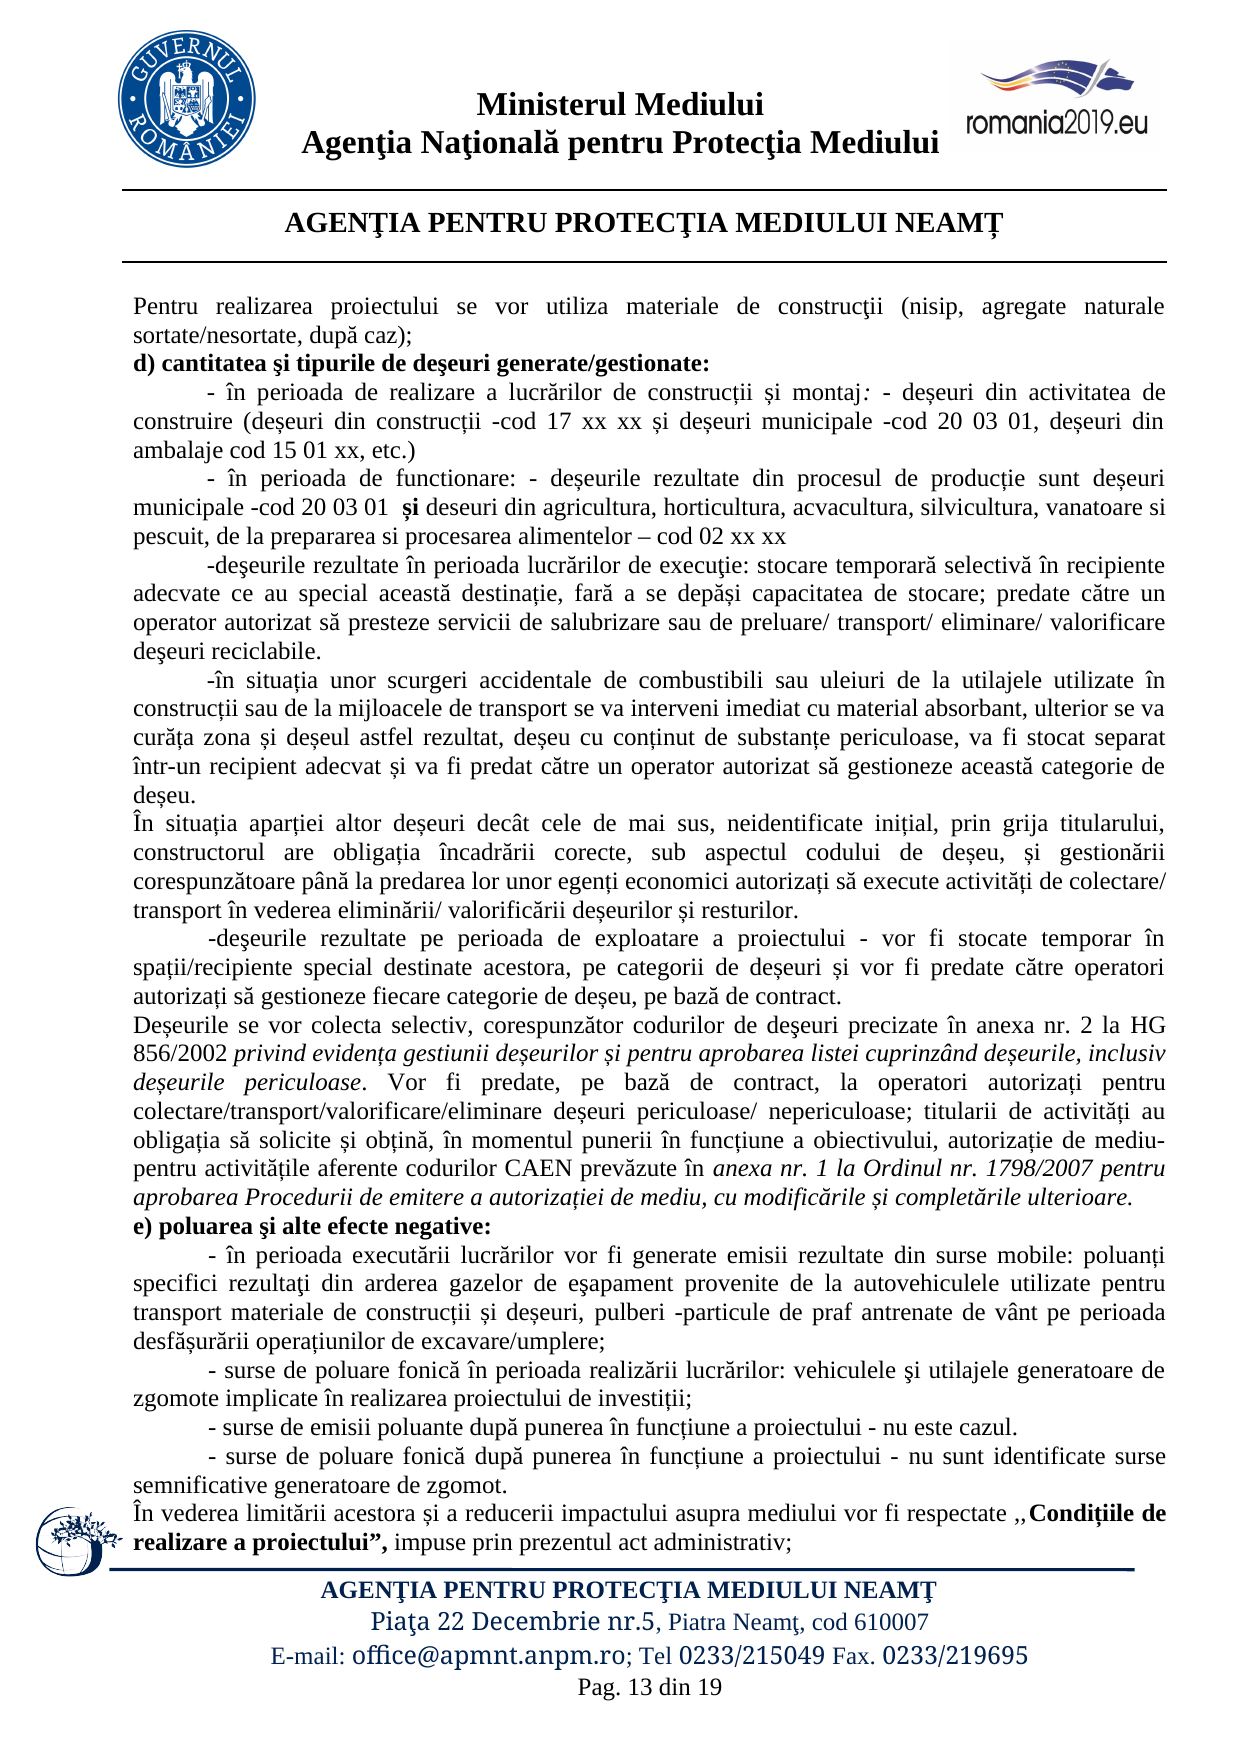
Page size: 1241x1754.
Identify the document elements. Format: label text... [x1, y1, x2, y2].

text -deşeurile rezultate în perioada lucrărilor de execuţie: stocare temporară selectivă în recipiente adecvate ce au special această destinație, fară a se depăși capacitatea de stocare; predate către un operator autorizat să presteze servicii de salubrizare sau de preluare/ transport/ eliminare/ valorificare deşeuri reciclabile. [133, 550, 1166, 665]
text - în perioada de functionare: - deșeurile rezultate din procesul de producție sunt deșeuri municipale -cod 20 03 01 și deseuri din agricultura, horticultura, acvacultura, silvicultura, vanatoare si pescuit, de la prepararea si procesarea alimentelor – cod 02 xx xx [133, 463, 1166, 550]
text În vederea limitării acestora și a reducerii impactului asupra mediului vor fi respectate ,,Condițiile de realizare a proiectuluiˮ, impuse prin prezentul act administrativ; [133, 1498, 1166, 1556]
text - în perioada de realizare a lucrărilor de construcții și montaj: - deșeuri din activitatea de construire (deșeuri din construcții -cod 17 xx xx și deșeuri municipale -cod 20 03 01, deșeuri din ambalaje cod 15 01 xx, etc.) [133, 377, 1166, 463]
text - surse de poluare fonică după punerea în funcțiune a proiectului - nu sunt identificate surse semnificative generatoare de zgomot. [133, 1441, 1166, 1498]
list -în situația unor scurgeri accidentale de combustibili sau uleiuri de la utilajele utilizate în construcții sau de la mijloacele de transport se va interveni imediat cu material absorbant, ulterior se va curăța zona și deșeul astfel rezultat, deșeu cu conținut de substanțe periculoase, va fi stocat separat într-un recipient adecvat și va fi predat către un operator autorizat să gestioneze această categorie de deșeu. [133, 665, 1166, 808]
text În situația aparției altor deșeuri decât cele de mai sus, neidentificate inițial, prin grija titularului, constructorul are obligația încadrării corecte, sub aspectul codului de deșeu, și gestionării corespunzătoare până la predarea lor unor egenți economici autorizați să execute activități de colectare/ transport în vederea eliminării/ valorificării deșeurilor și resturilor. [133, 808, 1166, 923]
text -deşeurile rezultate pe perioada de exploatare a proiectului - vor fi stocate temporar în spații/recipiente special destinate acestora, pe categorii de deșeuri și vor fi predate către operatori autorizați să gestioneze fiecare categorie de deșeu, pe bază de contract. [133, 923, 1166, 1010]
text - surse de emisii poluante după punerea în funcțiune a proiectului - nu este cazul. [133, 1412, 1166, 1441]
text - surse de poluare fonică în perioada realizării lucrărilor: vehiculele şi utilajele generatoare de zgomote implicate în realizarea proiectului de investiții; [133, 1355, 1166, 1412]
picture [949, 38, 1165, 154]
text e) poluarea şi alte efecte negative: [133, 1211, 1166, 1240]
text Deșeurile se vor colecta selectiv, corespunzător codurilor de deşeuri precizate în anexa nr. 2 la HG 856/2002 privind evidența gestiunii deșeurilor și pentru aprobarea listei cuprinzând deșeurile, inclusiv deșeurile periculoase. Vor fi predate, pe bază de contract, la operatori autorizați pentru colectare/transport/valorificare/eliminare deșeuri periculoase/ nepericuloase; titularii de activități au obligația să solicite și obțină, în momentul punerii în funcțiune a obiectivului, autorizație de mediu- pentru activitățile aferente codurilor CAEN prevăzute în anexa nr. 1 la Ordinul nr. 1798/2007 pentru aprobarea Procedurii de emitere a autorizației de mediu, cu modificările și completările ulterioare. [133, 1010, 1166, 1211]
text - în perioada executării lucrărilor vor fi generate emisii rezultate din surse mobile: poluanți specifici rezultaţi din arderea gazelor de eşapament provenite de la autovehiculele utilizate pentru transport materiale de construcții și deșeuri, pulberi -particule de praf antrenate de vânt pe perioada desfășurării operațiunilor de excavare/umplere; [133, 1240, 1166, 1355]
picture [116, 28, 257, 169]
text Pentru realizarea proiectului se vor utiliza materiale de construcţii (nisip, agregate naturale sortate/nesortate, după caz); [133, 291, 1166, 348]
text d) cantitatea şi tipurile de deşeuri generate/gestionate: [133, 348, 1166, 377]
